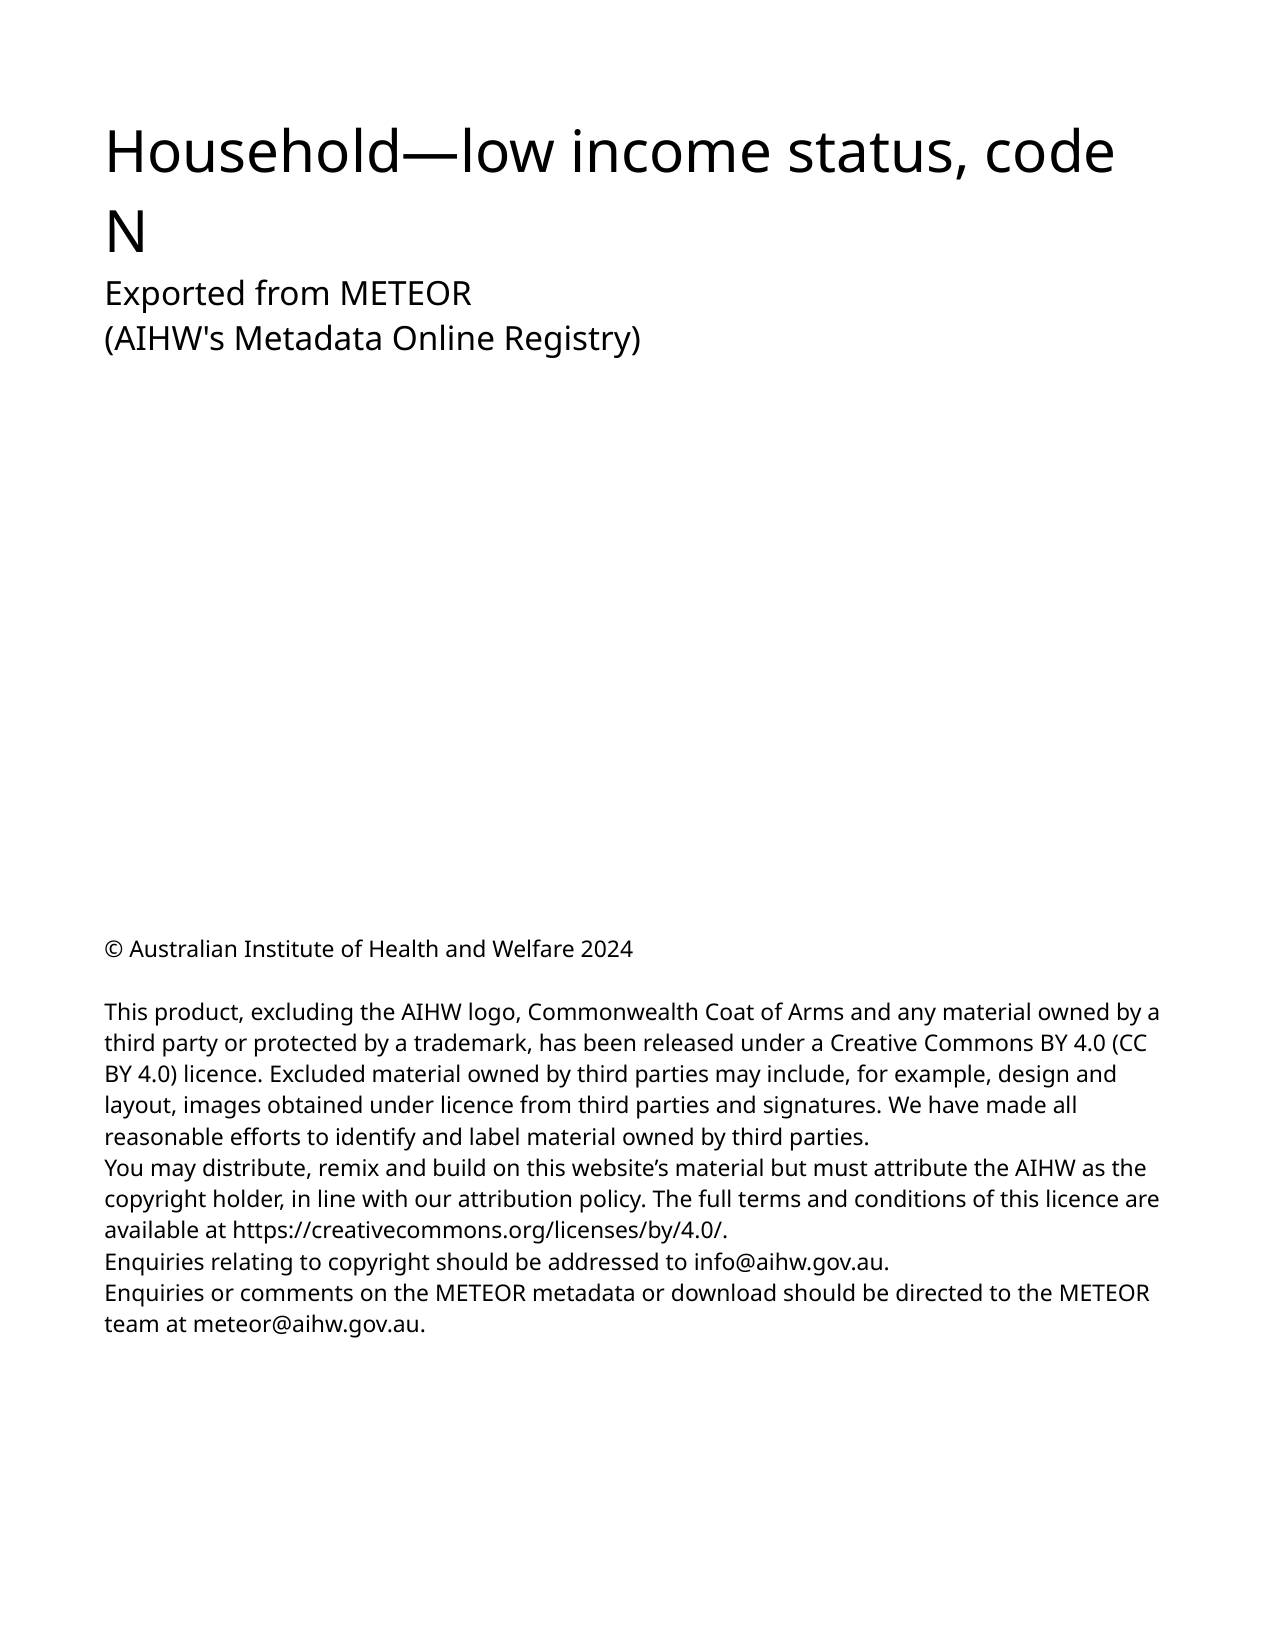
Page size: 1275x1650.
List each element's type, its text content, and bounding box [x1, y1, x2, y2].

text Enquiries or comments on the METEOR metadata or download should be directed to the METEOR team at meteor@aihw.gov.au. [104, 1277, 1171, 1339]
text You may distribute, remix and build on this website’s material but must attribute the AIHW as the copyright holder, in line with our attribution policy. The full terms and conditions of this licence are available at https://creativecommons.org/licenses/by/4.0/. [104, 1152, 1171, 1246]
subtitle (AIHW's Metadata Online Registry) [104, 315, 1171, 360]
text Enquiries relating to copyright should be addressed to info@aihw.gov.au. [104, 1246, 1171, 1277]
text © Australian Institute of Health and Welfare 2024 [104, 933, 1171, 964]
text This product, excluding the AIHW logo, Commonwealth Coat of Arms and any material owned by a third party or protected by a trademark, has been released under a Creative Commons BY 4.0 (CC BY 4.0) licence. Excluded material owned by third parties may include, for example, design and layout, images obtained under licence from third parties and signatures. We have made all reasonable efforts to identify and label material owned by third parties. [104, 996, 1171, 1152]
subtitle Exported from METEOR [104, 269, 1171, 315]
title Household—low income status, code N [104, 110, 1171, 269]
